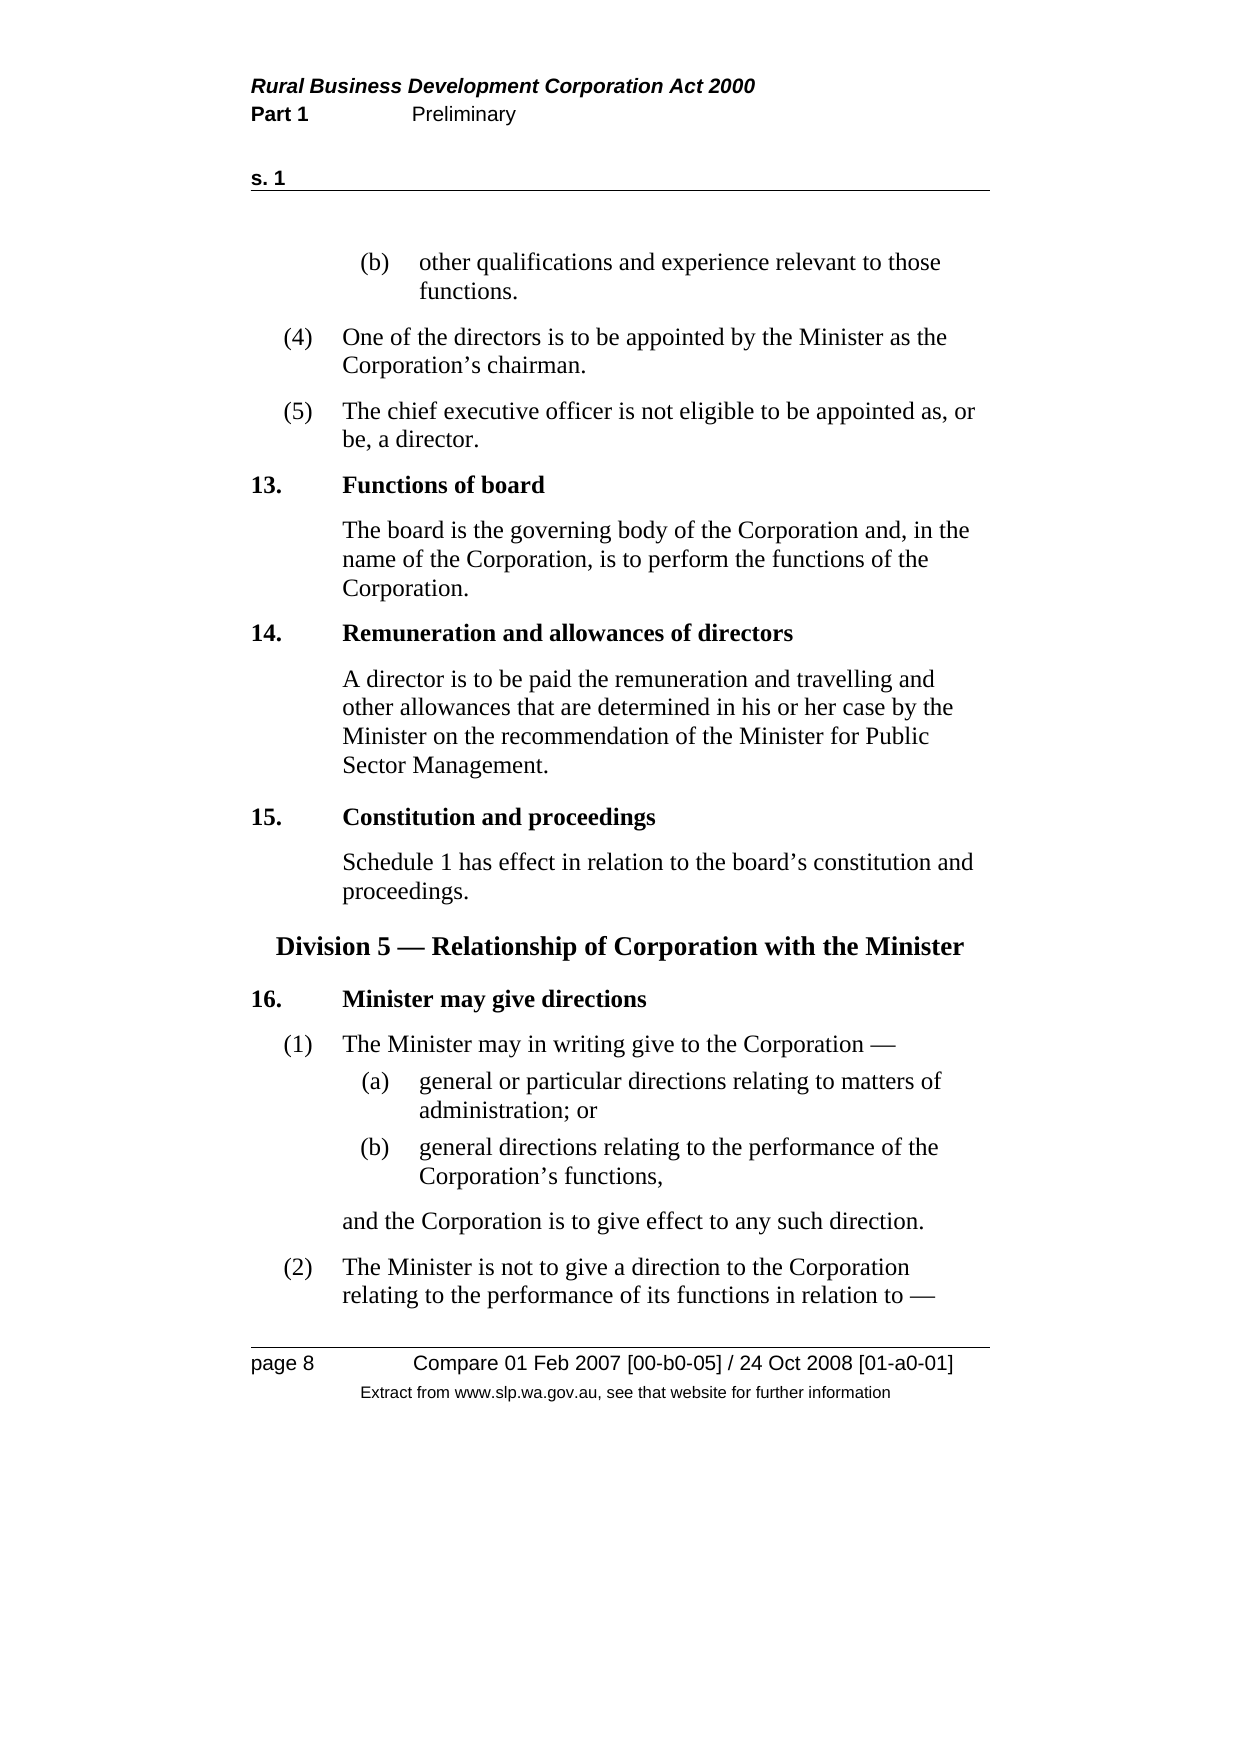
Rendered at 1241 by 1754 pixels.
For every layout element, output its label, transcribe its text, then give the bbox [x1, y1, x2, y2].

text Schedule 1 has effect in relation to the board’s constitution and proceedings. [251, 847, 990, 904]
text A director is to be paid the remuneration and travelling and other allowances that are determined in his or her case by the Minister on the recommendation of the Minister for Public Sector Management. [251, 664, 990, 779]
text (1) The Minister may in writing give to the Corporation — [251, 1029, 990, 1058]
text (b) general directions relating to the performance of the Corporation’s functions, [251, 1132, 990, 1189]
text (a) general or particular directions relating to matters of administration; or [251, 1066, 990, 1124]
subtitle 13. Functions of board [251, 470, 990, 499]
subtitle Division 5 — Relationship of Corporation with the Minister [251, 929, 990, 961]
subtitle 16. Minister may give directions [251, 984, 990, 1012]
text (b) other qualifications and experience relevant to those functions. [251, 247, 990, 305]
text The board is the governing body of the Corporation and, in the name of the Corporation, is to perform the functions of the Corporation. [251, 515, 990, 602]
text (5) The chief executive officer is not eligible to be appointed as, or be, a director. [251, 396, 990, 453]
subtitle 15. Constitution and proceedings [251, 802, 990, 830]
text (2) The Minister is not to give a direction to the Corporation relating to the performance of its functions in relation to — [251, 1252, 990, 1309]
text (4) One of the directors is to be appointed by the Minister as the Corporation’s chairman. [251, 322, 990, 379]
text and the Corporation is to give effect to any such direction. [251, 1206, 990, 1235]
subtitle 14. Remuneration and allowances of directors [251, 618, 990, 647]
